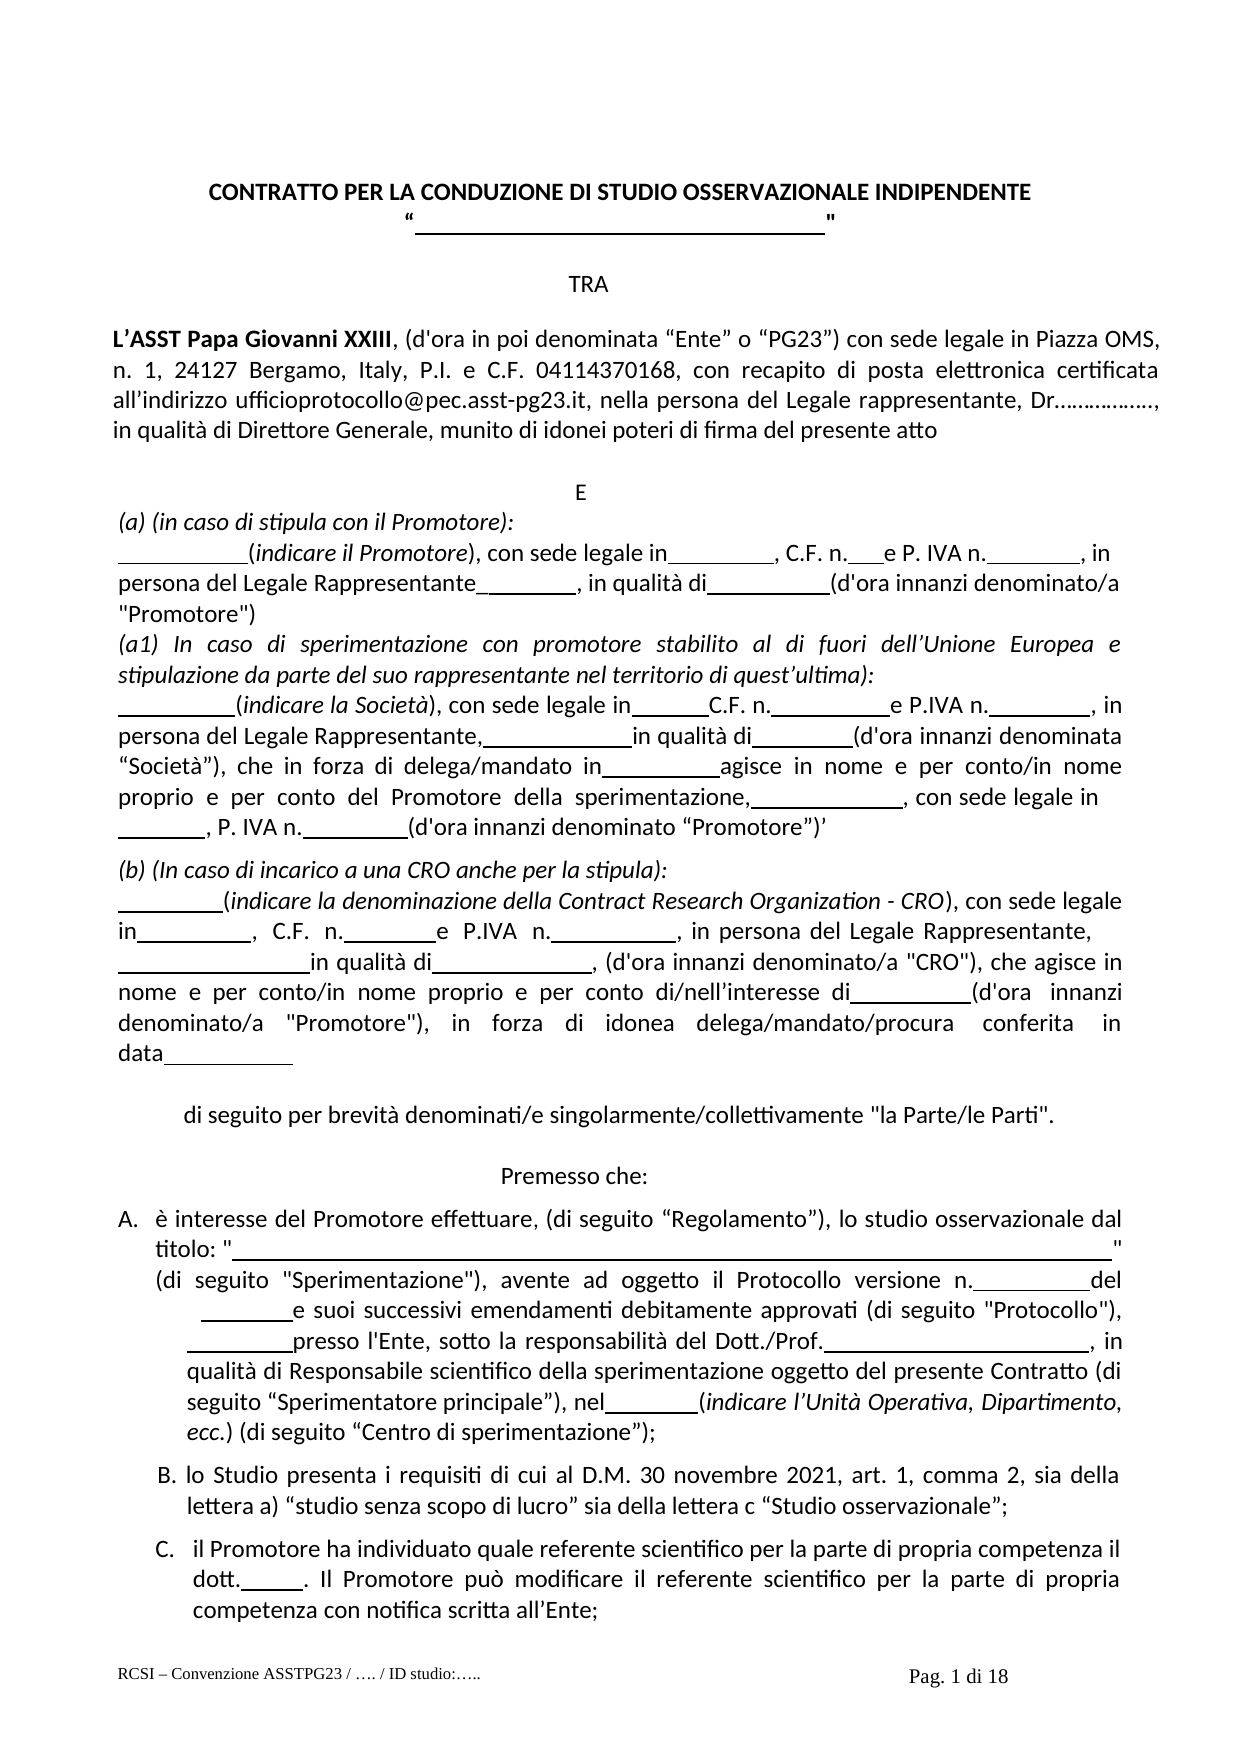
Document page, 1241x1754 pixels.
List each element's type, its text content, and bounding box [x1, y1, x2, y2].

text B. lo Studio presenta i requisiti di cui al D.M. 30 novembre 2021, art. 1, comma 2, sia della lettera a) “studio senza scopo di lucro” sia della lettera c “Studio osservazionale”; [157, 1459, 1122, 1520]
text (a1) In caso di sperimentazione con promotore stabilito al di fuori dell’Unione Europea e stipulazione da parte del suo rappresentante nel territorio di quest’ultima): [118, 628, 1121, 689]
text TRA [98, 268, 1079, 298]
text (indicare la denominazione della Contract Research Organization - CRO), con sede legale in , C.F. n. e P.IVA n. , in persona del Legale Rappresentante, [118, 885, 1122, 946]
text Premesso che: [501, 1160, 1161, 1190]
subtitle CONTRATTO PER LA CONDUZIONE DI STUDIO OSSERVAZIONALE INDIPENDENTE [98, 176, 1142, 207]
text , P. IVA n. (d'ora innanzi denominato “Promotore”)’ [118, 812, 1161, 842]
list il Promotore ha individuato quale referente scientifico per la parte di propria competenza il dott. . Il Promotore può modificare il referente scientifico per la parte di propria competenza con notifica scritta all’Ente; [155, 1533, 1122, 1624]
text di seguito per brevità denominati/e singolarmente/collettivamente "la Parte/le Parti". [183, 1099, 1161, 1129]
text L’ASST Papa Giovanni XXIII, (d'ora in poi denominata “Ente” o “PG23”) con sede legale in Piazza OMS, n. 1, 24127 Bergamo, Italy, P.I. e C.F. 04114370168, con recapito di posta elettronica certificata all’indirizzo ufficioprotocollo@pec.asst-pg23.it, nella persona del Legale rappresentante, Dr…………….., in qualità di Direttore Generale, munito di idonei poteri di firma del presente atto [113, 323, 1161, 445]
list è interesse del Promotore effettuare, (di seguito “Regolamento”), lo studio osservazionale dal titolo: " " (di seguito "Sperimentazione"), avente ad oggetto il Protocollo versione n. del [118, 1203, 1122, 1294]
text (indicare il Promotore), con sede legale in , C.F. n. e P. IVA n. , in persona del Legale Rappresentante_ , in qualità di (d'ora innanzi denominato/a "Promotore") [118, 537, 1120, 628]
text E [98, 477, 1161, 506]
list (In caso di incarico a una CRO anche per la stipula): [118, 854, 1161, 885]
text e suoi successivi emendamenti debitamente approvati (di seguito "Protocollo"), presso l'Ente, sotto la responsabilità del Dott./Prof. , in qualità di Responsabile scientifico della sperimentazione oggetto del presente Contratto (di seguito “Sperimentatore principale”), nel (indicare l’Unità Operativa, Dipartimento, ecc.) (di seguito “Centro di sperimentazione”); [187, 1294, 1123, 1447]
text “ " [98, 207, 1142, 237]
list (in caso di stipula con il Promotore): [118, 506, 1161, 537]
text (indicare la Società), con sede legale in C.F. n. e P.IVA n. , in persona del Legale Rappresentante, in qualità di (d'ora innanzi denominata “Società”), che in forza di delega/mandato in agisce in nome e per conto/in nome proprio e per conto del Promotore della sperimentazione, , con sede legale in [118, 689, 1122, 812]
text in qualità di , (d'ora innanzi denominato/a "CRO"), che agisce in nome e per conto/in nome proprio e per conto di/nell’interesse di (d'ora innanzi denominato/a "Promotore"), in forza di idonea delega/mandato/procura conferita in data [118, 946, 1122, 1068]
